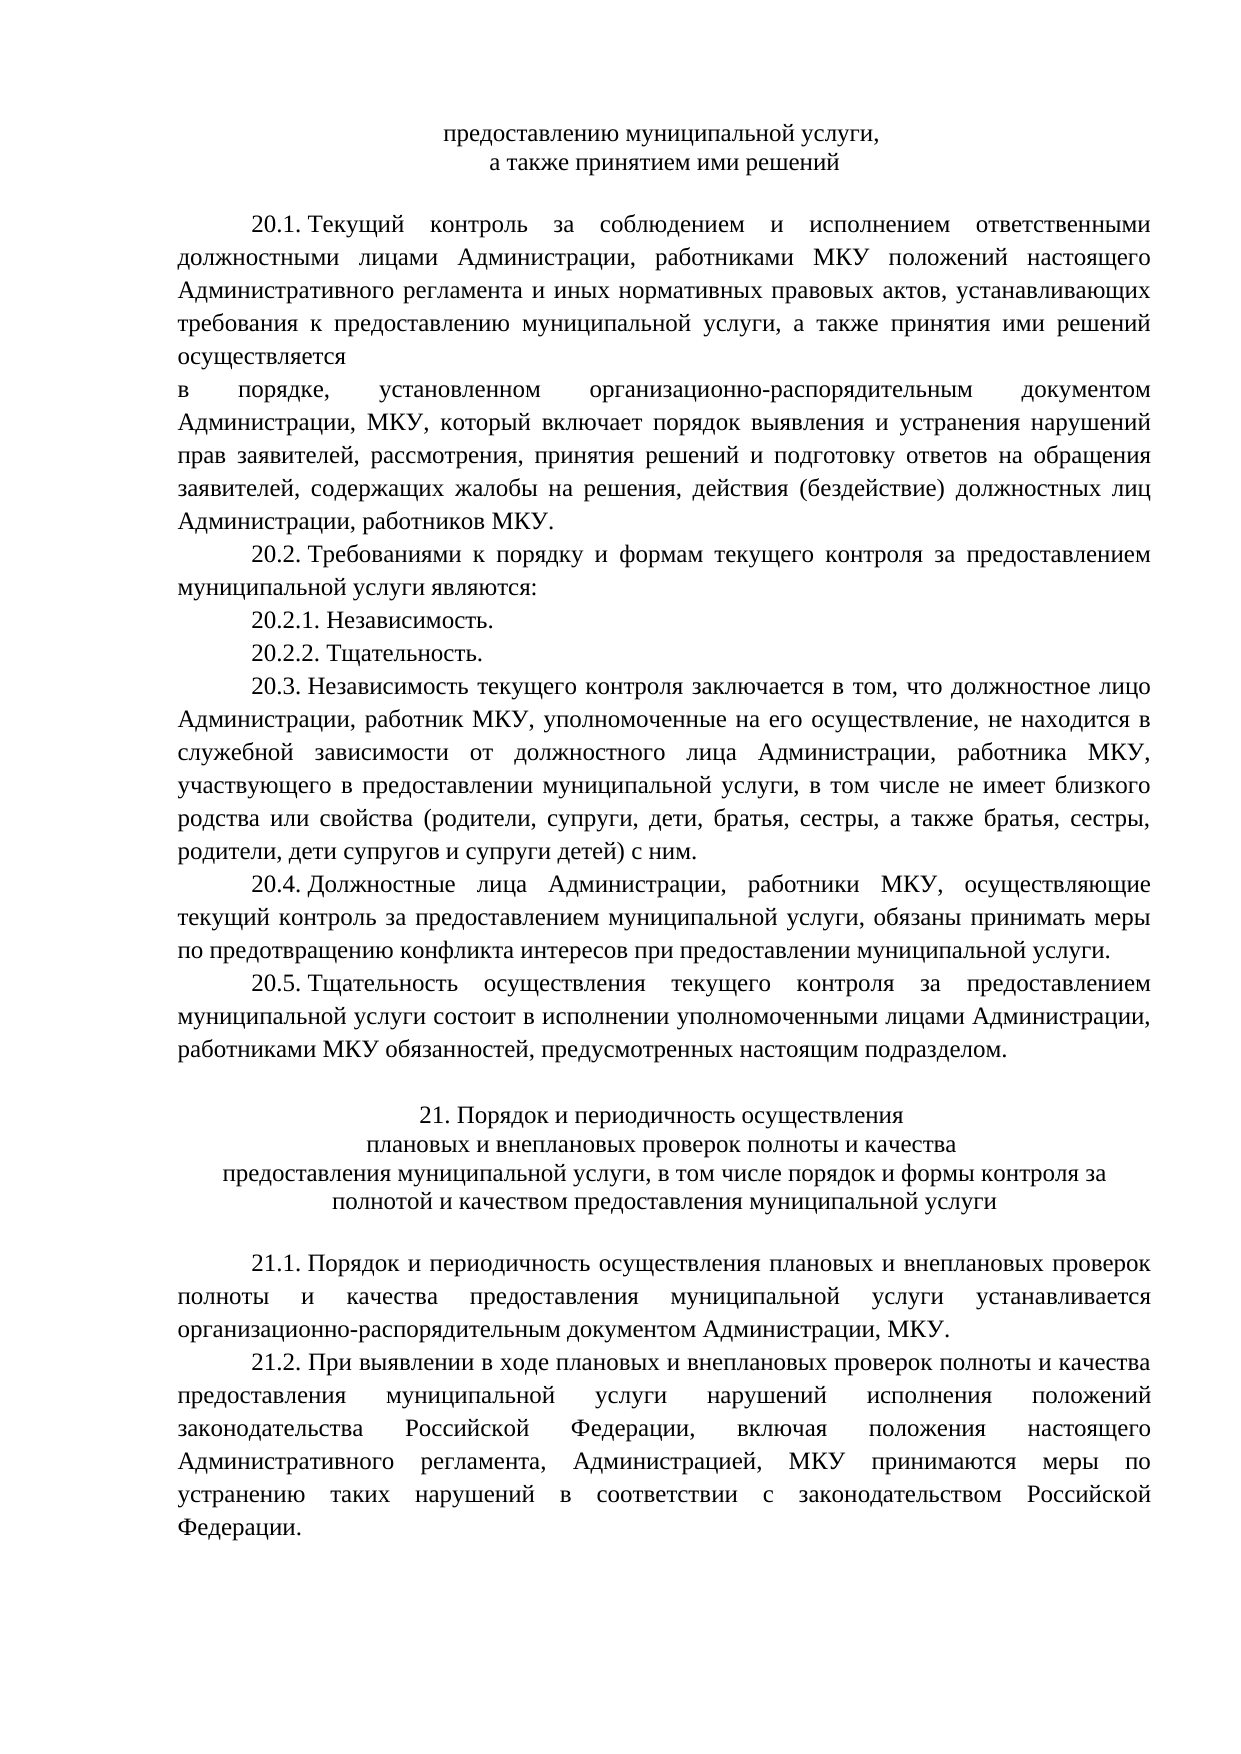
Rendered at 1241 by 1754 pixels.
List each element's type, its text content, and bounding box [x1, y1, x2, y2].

text 20.5. Тщательность осуществления текущего контроля за предоставлением муниципальной услуги состоит в исполнении уполномоченными лицами Администрации, работниками МКУ обязанностей, предусмотренных настоящим подразделом. [177, 968, 1152, 1063]
text 20.2.1. Независимость. [177, 605, 1152, 634]
text 20.1. Текущий контроль за соблюдением и исполнением ответственными должностными лицами Администрации, работниками МКУ положений настоящего Административного регламента и иных нормативных правовых актов, устанавливающих требования к предоставлению муниципальной услуги, а также принятия ими решений осуществляется в порядке, установленном организационно-распорядительным документом Администрации, МКУ, который включает порядок выявления и устранения нарушений прав заявителей, рассмотрения, принятия решений и подготовку ответов на обращения заявителей, содержащих жалобы на решения, действия (бездействие) должностных лиц Администрации, работников МКУ. [177, 209, 1152, 534]
text 21.1. Порядок и периодичность осуществления плановых и внеплановых проверок полноты и качества предоставления муниципальной услуги устанавливается организационно-распорядительным документом Администрации, МКУ. [177, 1248, 1152, 1343]
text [177, 118, 1152, 176]
text 20.2. Требованиями к порядку и формам текущего контроля за предоставлением муниципальной услуги являются: [177, 539, 1152, 601]
text 20.3. Независимость текущего контроля заключается в том, что должностное лицо Администрации, работник МКУ, уполномоченные на его осуществление, не находится в служебной зависимости от должностного лица Администрации, работника МКУ, участвующего в предоставлении муниципальной услуги, в том числе не имеет близкого родства или свойства (родители, супруги, дети, братья, сестры, а также братья, сестры, родители, дети супругов и супруги детей) с ним. [177, 671, 1152, 865]
text 20.4. Должностные лица Администрации, работники МКУ, осуществляющие текущий контроль за предоставлением муниципальной услуги, обязаны принимать меры по предотвращению конфликта интересов при предоставлении муниципальной услуги. [177, 869, 1152, 964]
text 20.2.2. Тщательность. [177, 638, 1152, 667]
text 21. Порядок и периодичность осуществления плановых и внеплановых проверок полноты и качества предоставления муниципальной услуги, в том числе порядок и формы контроля за полнотой и качеством предоставления муниципальной услуги [177, 1100, 1152, 1215]
text 21.2. При выявлении в ходе плановых и внеплановых проверок полноты и качества предоставления муниципальной услуги нарушений исполнения положений законодательства Российской Федерации, включая положения настоящего Административного регламента, Администрацией, МКУ принимаются меры по устранению таких нарушений в соответствии с законодательством Российской Федерации. [177, 1347, 1152, 1541]
